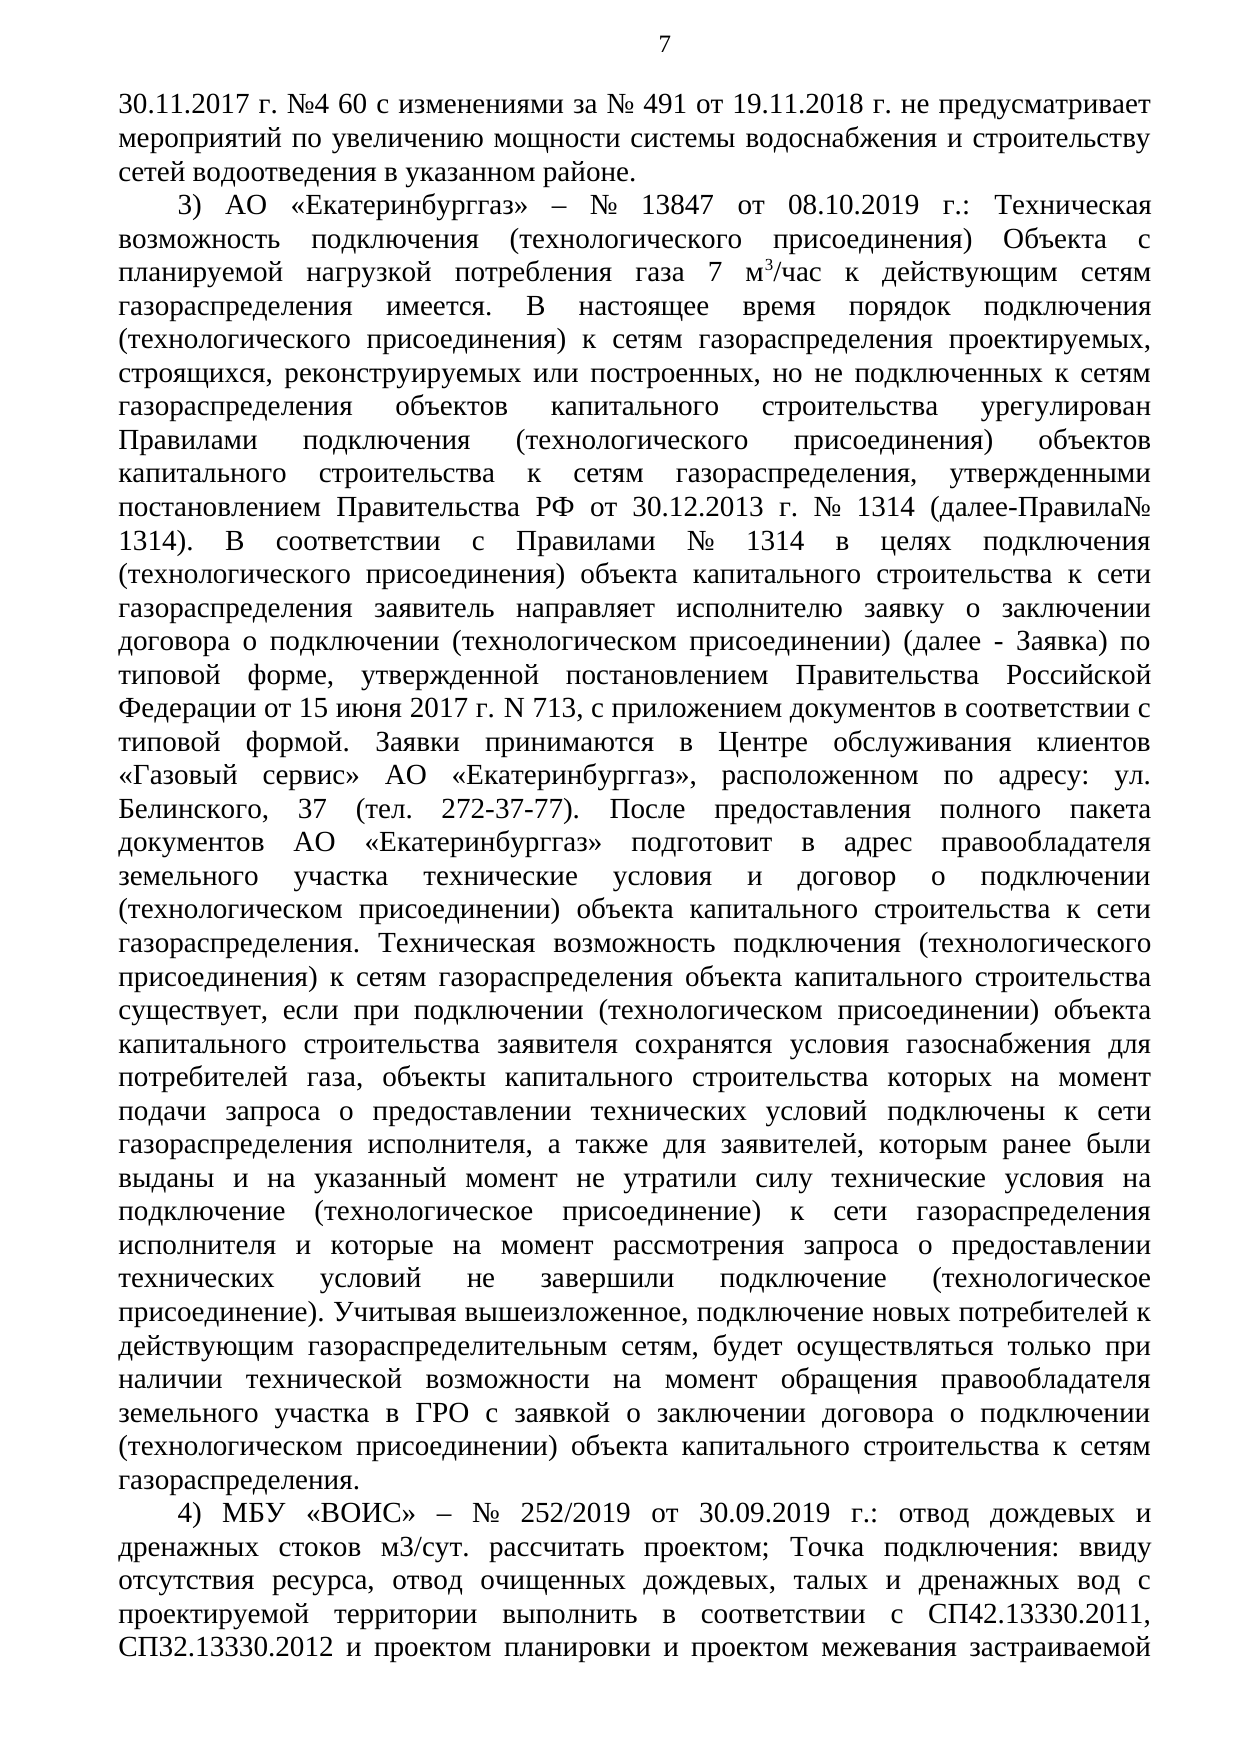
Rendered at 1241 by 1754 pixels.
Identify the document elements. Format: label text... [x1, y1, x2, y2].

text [118, 87, 1152, 187]
text 3) АО «Екатеринбурггаз» – № 13847 от 08.10.2019 г.: Техническая возможность подключения (технологического присоединения) Объекта с планируемой нагрузкой потребления газа 7 м3/час к действующим сетям газораспределения имеется. В настоящее время порядок подключения (технологического присоединения) к сетям газораспределения проектируемых, строящихся, реконструируемых или построенных, но не подключенных к сетям газораспределения объектов капитального строительства урегулирован Правилами подключения (технологического присоединения) объектов капитального строительства к сетям газораспределения, утвержденными постановлением Правительства РФ от 30.12.2013 г. № 1314 (далее-Правила№ 1314). В соответствии с Правилами № 1314 в целях подключения (технологического присоединения) объекта капитального строительства к сети газораспределения заявитель направляет исполнителю заявку о заключении договора о подключении (технологическом присоединении) (далее - Заявка) по типовой форме, утвержденной постановлением Правительства Российской Федерации от 15 июня 2017 г. N 713, с приложением документов в соответствии с типовой формой. Заявки принимаются в Центре обслуживания клиентов «Газовый сервис» АО «Екатеринбурггаз», расположенном по адресу: ул. Белинского, 37 (тел. 272-37-77). После предоставления полного пакета документов АО «Екатеринбурггаз» подготовит в адрес правообладателя земельного участка технические условия и договор о подключении (технологическом присоединении) объекта капитального строительства к сети газораспределения. Техническая возможность подключения (технологического присоединения) к сетям газораспределения объекта капитального строительства существует, если при подключении (технологическом присоединении) объекта капитального строительства заявителя сохранятся условия газоснабжения для потребителей газа, объекты капитального строительства которых на момент подачи запроса о предоставлении технических условий подключены к сети газораспределения исполнителя, а также для заявителей, которым ранее были выданы и на указанный момент не утратили силу технические условия на подключение (технологическое присоединение) к сети газораспределения исполнителя и которые на момент рассмотрения запроса о предоставлении технических условий не завершили подключение (технологическое присоединение). Учитывая вышеизложенное, подключение новых потребителей к действующим газораспределительным сетям, будет осуществляться только при наличии технической возможности на момент обращения правообладателя земельного участка в ГРО с заявкой о заключении договора о подключении (технологическом присоединении) объекта капитального строительства к сетям газораспределения. [118, 187, 1152, 1495]
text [118, 1495, 1152, 1663]
